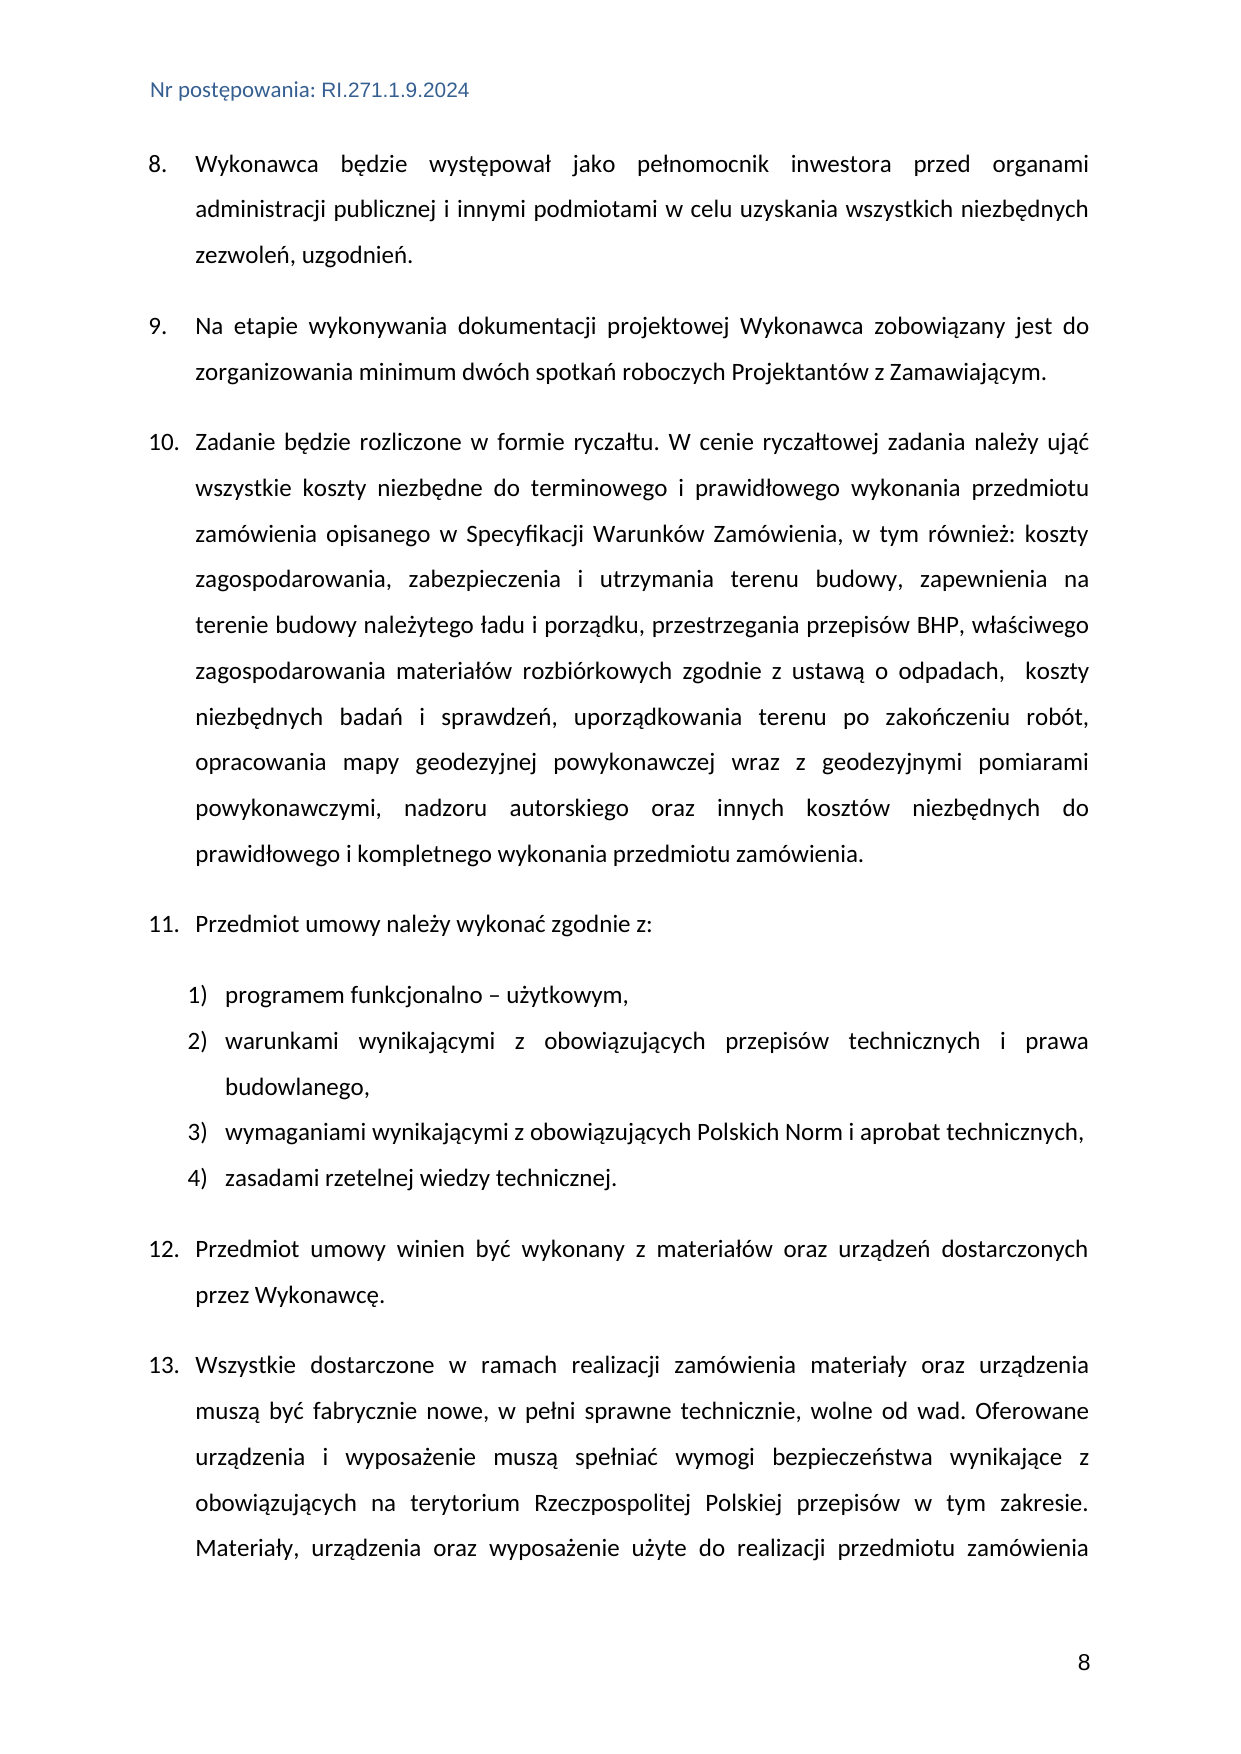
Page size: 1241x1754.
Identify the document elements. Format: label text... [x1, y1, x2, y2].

list programem funkcjonalno – użytkowym, [187, 979, 1090, 1010]
list wymaganiami wynikającymi z obowiązujących Polskich Norm i aprobat technicznych, [187, 1117, 1090, 1147]
list Wykonawca będzie występował jako pełnomocnik inwestora przed organami administracji publicznej i innymi podmiotami w celu uzyskania wszystkich niezbędnych zezwoleń, uzgodnień. [148, 148, 1090, 270]
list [148, 1349, 1090, 1563]
list Przedmiot umowy winien być wykonany z materiałów oraz urządzeń dostarczonych przez Wykonawcę. [148, 1233, 1090, 1309]
list Na etapie wykonywania dokumentacji projektowej Wykonawca zobowiązany jest do zorganizowania minimum dwóch spotkań roboczych Projektantów z Zamawiającym. [148, 310, 1090, 386]
list Zadanie będzie rozliczone w formie ryczałtu. W cenie ryczałtowej zadania należy ująć wszystkie koszty niezbędne do terminowego i prawidłowego wykonania przedmiotu zamówienia opisanego w Specyfikacji Warunków Zamówienia, w tym również: koszty zagospodarowania, zabezpieczenia i utrzymania terenu budowy, zapewnienia na terenie budowy należytego ładu i porządku, przestrzegania przepisów BHP, właściwego zagospodarowania materiałów rozbiórkowych zgodnie z ustawą o odpadach, koszty niezbędnych badań i sprawdzeń, uporządkowania terenu po zakończeniu robót, opracowania mapy geodezyjnej powykonawczej wraz z geodezyjnymi pomiarami powykonawczymi, nadzoru autorskiego oraz innych kosztów niezbędnych do prawidłowego i kompletnego wykonania przedmiotu zamówienia. [148, 426, 1090, 868]
list zasadami rzetelnej wiedzy technicznej. [187, 1162, 1090, 1193]
list Przedmiot umowy należy wykonać zgodnie z: [148, 909, 1090, 939]
list warunkami wynikającymi z obowiązujących przepisów technicznych i prawa budowlanego, [187, 1025, 1090, 1101]
